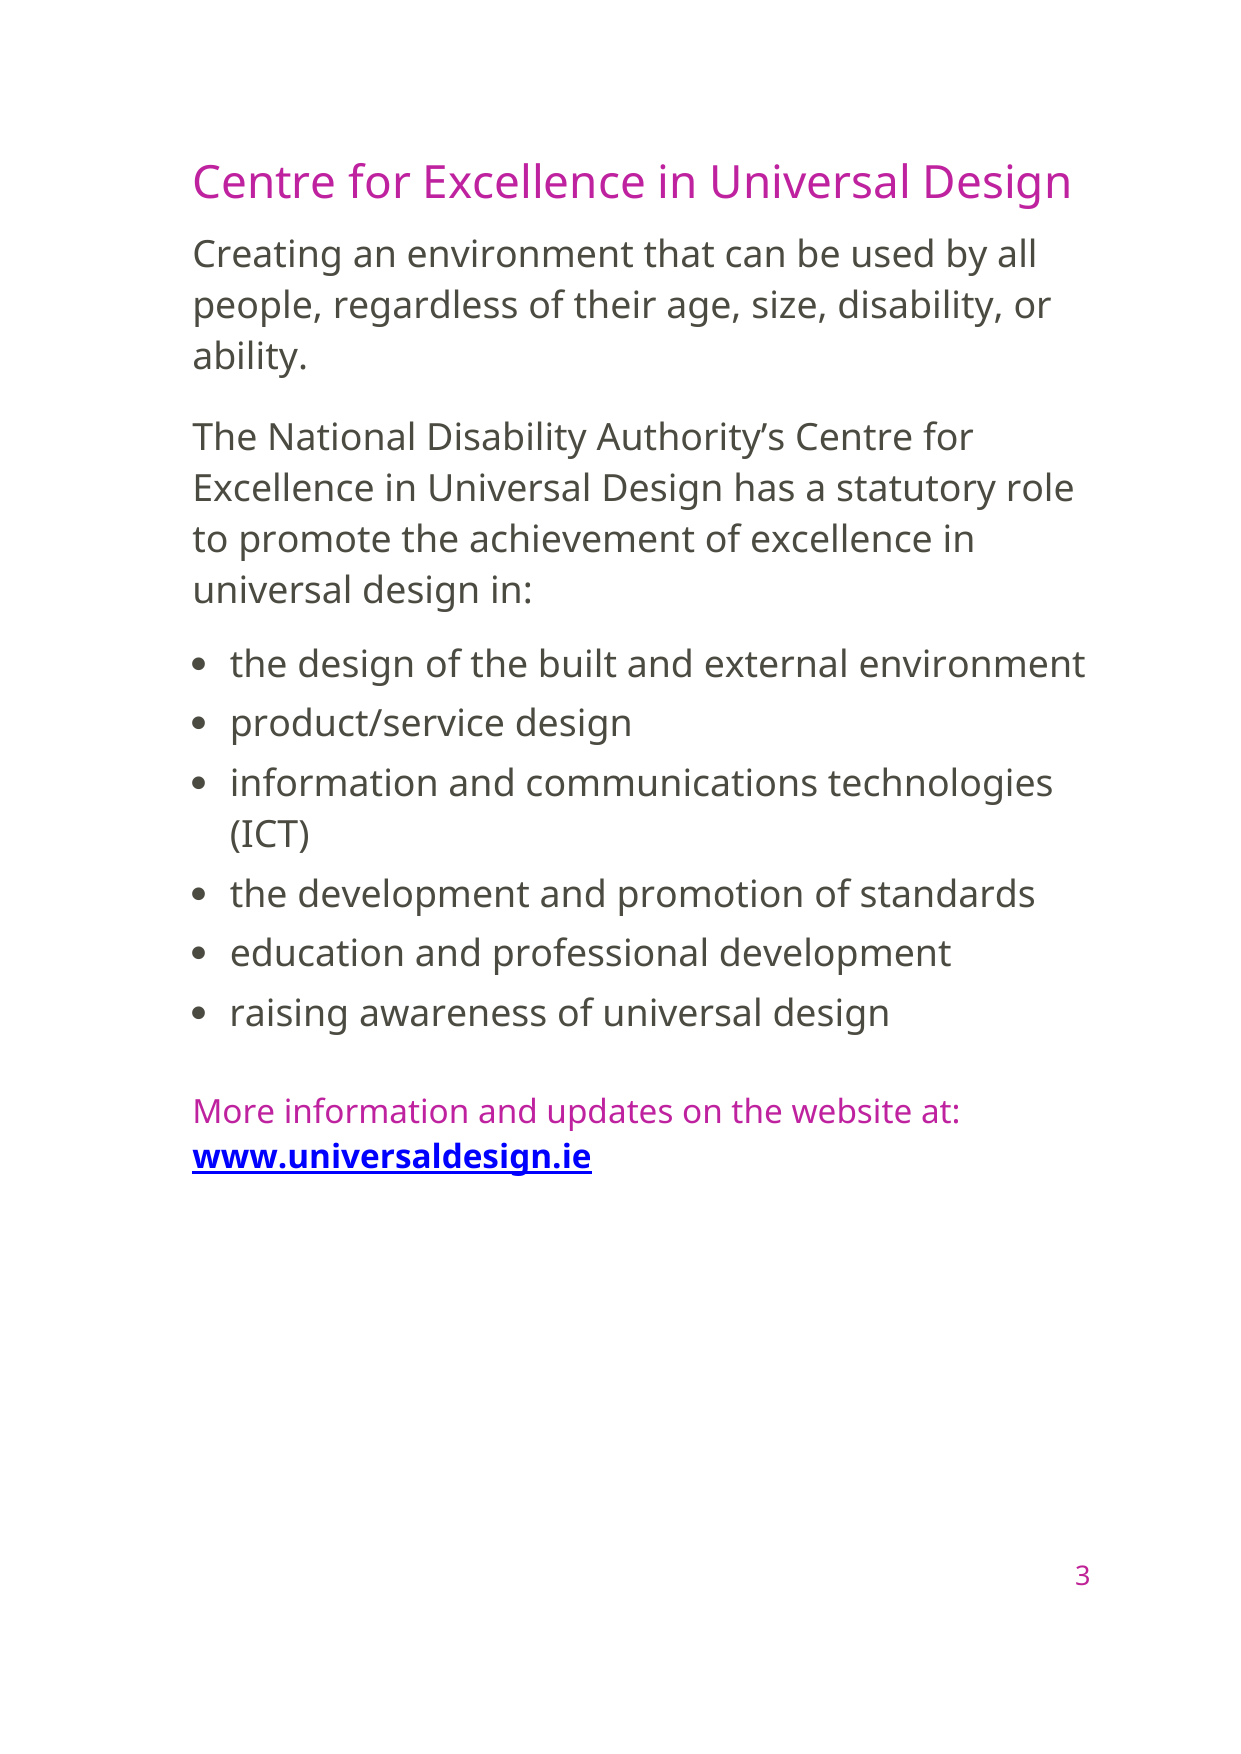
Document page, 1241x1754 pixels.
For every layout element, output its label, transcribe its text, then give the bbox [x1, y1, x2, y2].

text The National Disability Authority’s Centre for Excellence in Universal Design has a statutory role to promote the achievement of excellence in universal design in: [192, 410, 1090, 614]
text More information and updates on the website at: www.universaldesign.ie [192, 1087, 1090, 1178]
list raising awareness of universal design [192, 986, 1090, 1037]
text Creating an environment that can be used by all people, regardless of their age, size, disability, or ability. [192, 227, 1090, 381]
list product/service design [192, 697, 1090, 748]
list the development and promotion of standards [192, 867, 1090, 918]
list information and communications technologies (ICT) [192, 756, 1090, 858]
list the design of the built and external environment [192, 637, 1090, 688]
text Centre for Excellence in Universal Design [192, 150, 1090, 212]
list education and professional development [192, 927, 1090, 978]
